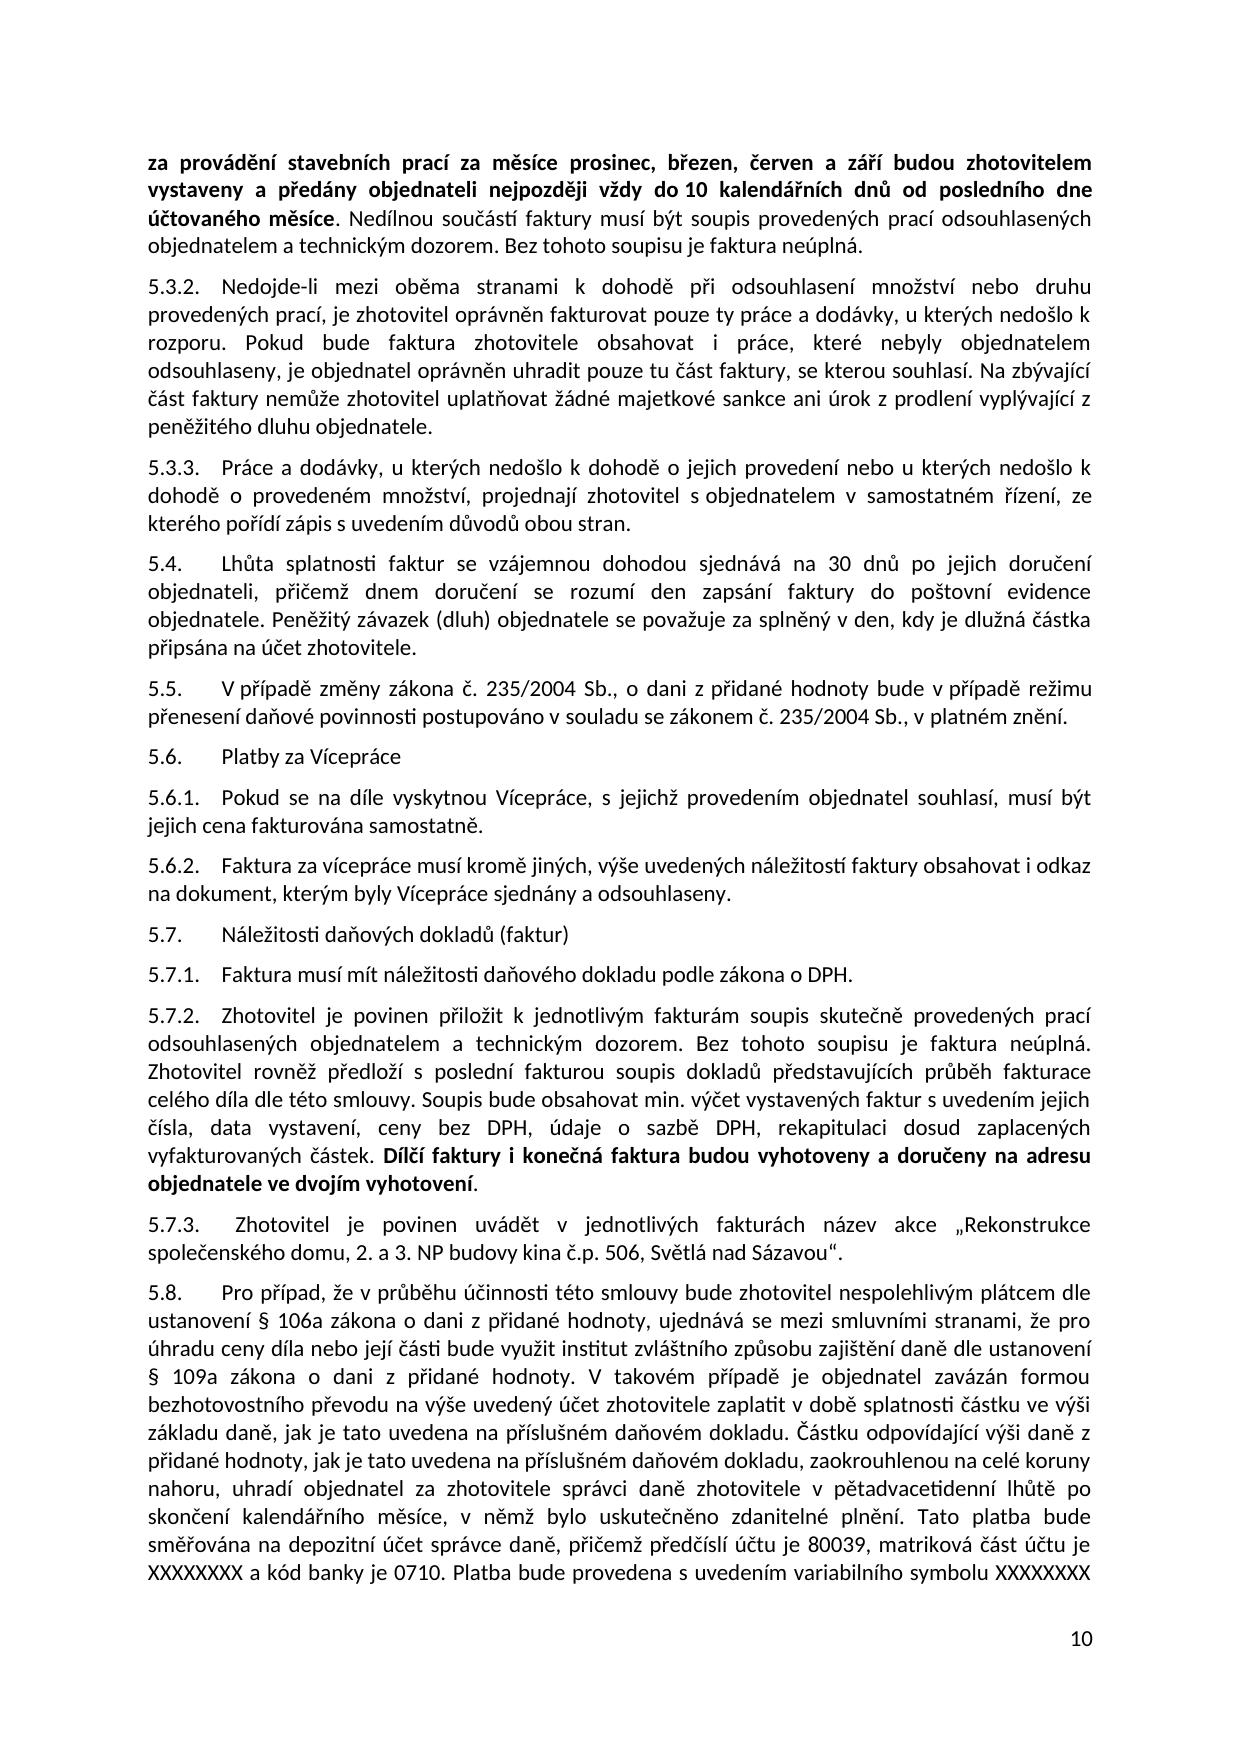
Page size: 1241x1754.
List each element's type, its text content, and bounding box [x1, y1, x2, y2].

text 5.3.2. Nedojde-li mezi oběma stranami k dohodě při odsouhlasení množství nebo druhu provedených prací, je zhotovitel oprávněn fakturovat pouze ty práce a dodávky, u kterých nedošlo k rozporu. Pokud bude faktura zhotovitele obsahovat i práce, které nebyly objednatelem odsouhlaseny, je objednatel oprávněn uhradit pouze tu část faktury, se kterou souhlasí. Na zbývající část faktury nemůže zhotovitel uplatňovat žádné majetkové sankce ani úrok z prodlení vyplývající z peněžitého dluhu objednatele. [148, 272, 1093, 440]
text 5.5. V případě změny zákona č. 235/2004 Sb., o dani z přidané hodnoty bude v případě režimu přenesení daňové povinnosti postupováno v souladu se zákonem č. 235/2004 Sb., v platném znění. [148, 674, 1093, 730]
text 5.6. Platby za Vícepráce [148, 742, 1093, 771]
text 5.3.3. Práce a dodávky, u kterých nedošlo k dohodě o jejich provedení nebo u kterých nedošlo k dohodě o provedeném množství, projednají zhotovitel s objednatelem v samostatném řízení, ze kterého pořídí zápis s uvedením důvodů obou stran. [148, 453, 1093, 537]
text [148, 148, 1093, 260]
text 5.7.1. Faktura musí mít náležitosti daňového dokladu podle zákona o DPH. [148, 961, 1093, 989]
text 5.4. Lhůta splatnosti faktur se vzájemnou dohodou sjednává na 30 dnů po jejich doručení objednateli, přičemž dnem doručení se rozumí den zapsání faktury do poštovní evidence objednatele. Peněžitý závazek (dluh) objednatele se považuje za splněný v den, kdy je dlužná částka připsána na účet zhotovitele. [148, 549, 1093, 661]
text 5.6.1. Pokud se na díle vyskytnou Vícepráce, s jejichž provedením objednatel souhlasí, musí být jejich cena fakturována samostatně. [148, 783, 1093, 839]
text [148, 1278, 1093, 1587]
text 5.7.2. Zhotovitel je povinen přiložit k jednotlivým fakturám soupis skutečně provedených prací odsouhlasených objednatelem a technickým dozorem. Bez tohoto soupisu je faktura neúplná. Zhotovitel rovněž předloží s poslední fakturou soupis dokladů představujících průběh fakturace celého díla dle této smlouvy. Soupis bude obsahovat min. výčet vystavených faktur s uvedením jejich čísla, data vystavení, ceny bez DPH, údaje o sazbě DPH, rekapitulaci dosud zaplacených vyfakturovaných částek. Dílčí faktury i konečná faktura budou vyhotoveny a doručeny na adresu objednatele ve dvojím vyhotovení. [148, 1001, 1093, 1197]
text 5.7. Náležitosti daňových dokladů (faktur) [148, 920, 1093, 948]
text 5.7.3. Zhotovitel je povinen uvádět v jednotlivých fakturách název akce „Rekonstrukce společenského domu, 2. a 3. NP budovy kina č.p. 506, Světlá nad Sázavou“. [148, 1210, 1093, 1266]
text 5.6.2. Faktura za vícepráce musí kromě jiných, výše uvedených náležitostí faktury obsahovat i odkaz na dokument, kterým byly Vícepráce sjednány a odsouhlaseny. [148, 852, 1093, 908]
